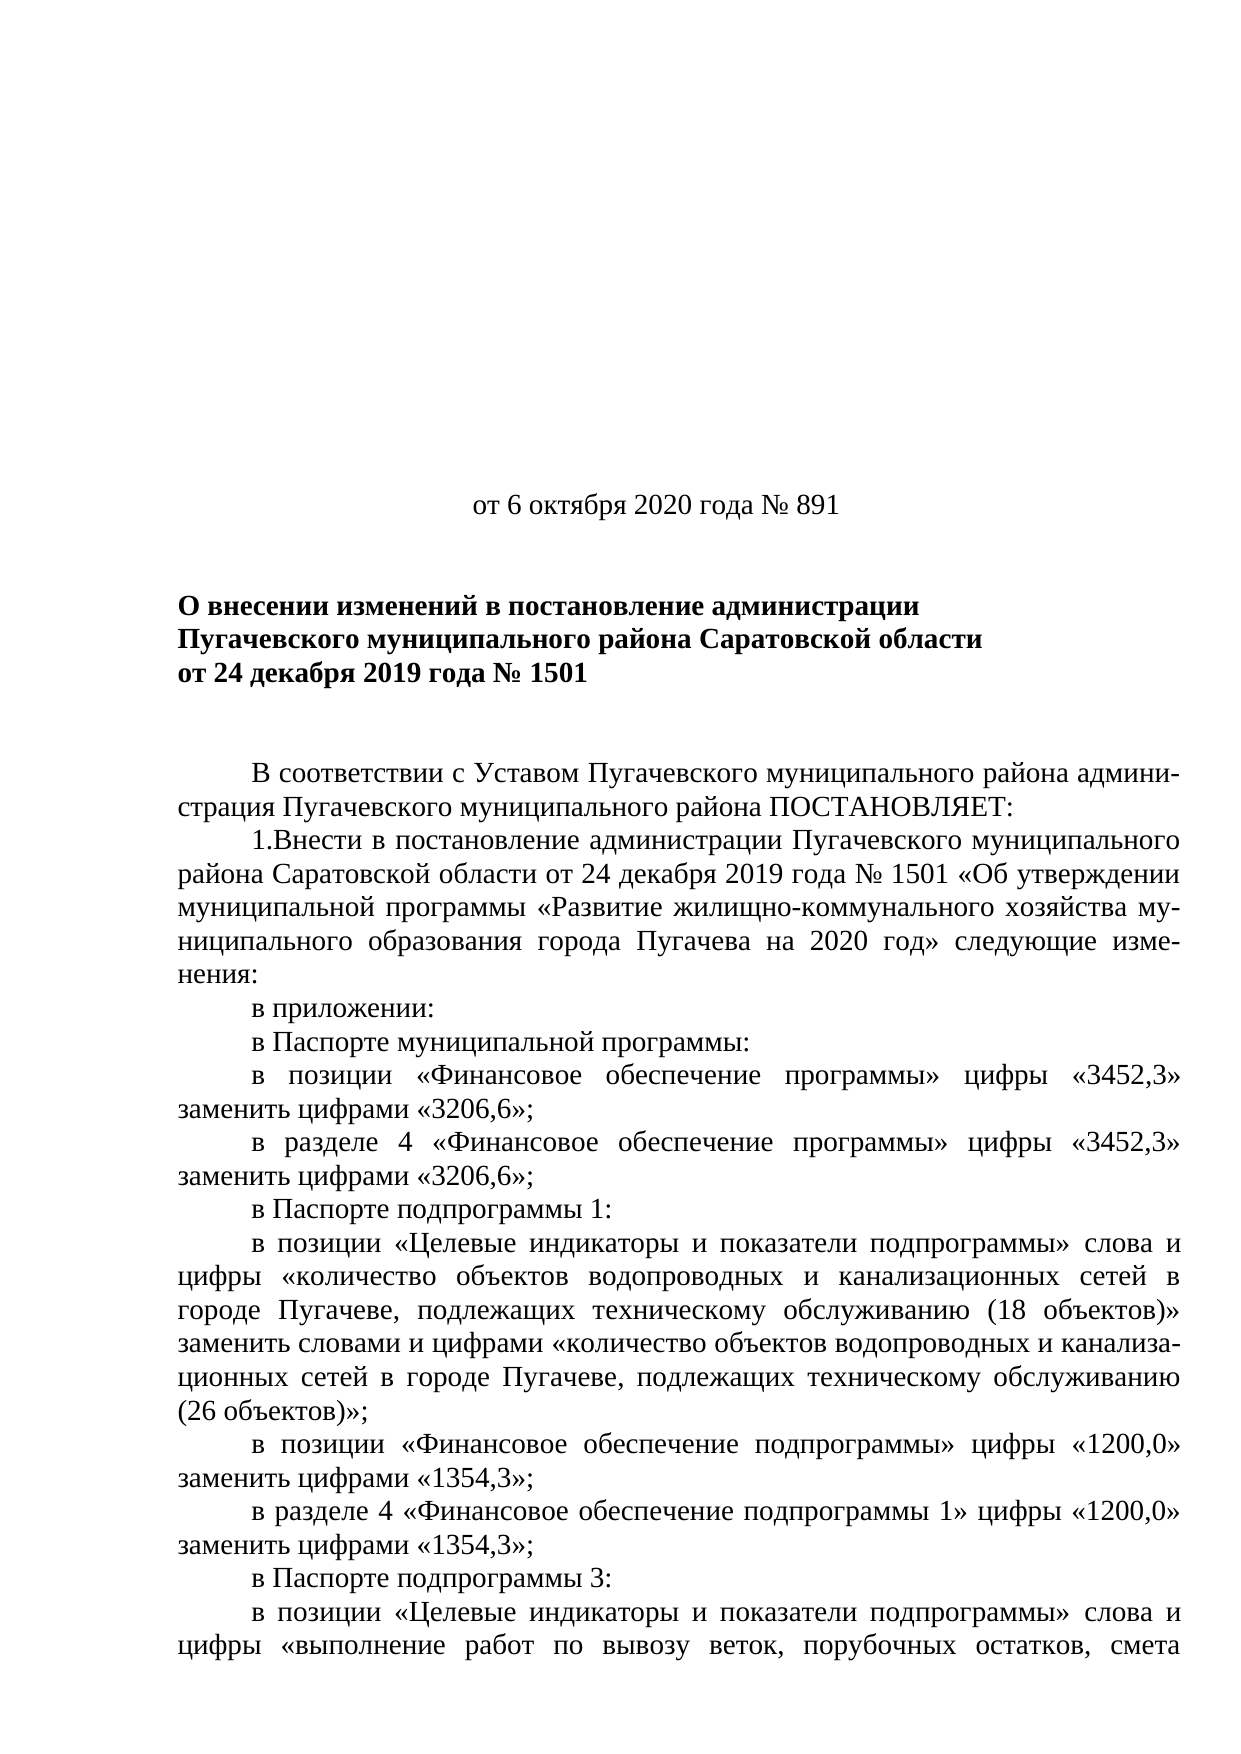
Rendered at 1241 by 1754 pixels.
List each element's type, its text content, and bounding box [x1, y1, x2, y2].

text в позиции «Целевые индикаторы и показатели подпрограммы» слова и цифры «количество объектов водопроводных и канализационных сетей в городе Пугачеве, подлежащих техническому обслуживанию (18 объектов)» заменить словами и цифрами «количество объектов водопроводных и канализа-ционных сетей в городе Пугачеве, подлежащих техническому обслуживанию (26 объектов)»; [177, 1225, 1181, 1426]
text в разделе 4 «Финансовое обеспечение подпрограммы 1» цифры «1200,0» заменить цифрами «1354,3»; [177, 1493, 1181, 1560]
text от 6 октября 2020 года № 891 [398, 487, 1181, 521]
text В соответствии с Уставом Пугачевского муниципального района админи-страция Пугачевского муниципального района ПОСТАНОВЛЯЕТ: [177, 755, 1181, 822]
text в Паспорте подпрограммы 3: [177, 1560, 1181, 1594]
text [177, 1594, 1181, 1661]
text в Паспорте муниципальной программы: [177, 1024, 1181, 1057]
text О внесении изменений в постановление администрации [177, 588, 1122, 621]
text в позиции «Финансовое обеспечение подпрограммы» цифры «1200,0» заменить цифрами «1354,3»; [177, 1426, 1181, 1493]
text Пугачевского муниципального района Саратовской области [177, 621, 1122, 655]
text в позиции «Финансовое обеспечение программы» цифры «3452,3» заменить цифрами «3206,6»; [177, 1057, 1181, 1124]
text в разделе 4 «Финансовое обеспечение программы» цифры «3452,3» заменить цифрами «3206,6»; [177, 1124, 1181, 1191]
text в Паспорте подпрограммы 1: [177, 1191, 1181, 1225]
text от 24 декабря 2019 года № 1501 [177, 655, 1122, 688]
text в приложении: [177, 990, 1181, 1024]
text 1.Внести в постановление администрации Пугачевского муниципального района Саратовской области от 24 декабря 2019 года № 1501 «Об утверждении муниципальной программы «Развитие жилищно-коммунального хозяйства му-ниципального образования города Пугачева на 2020 год» следующие изме-нения: [177, 822, 1181, 990]
